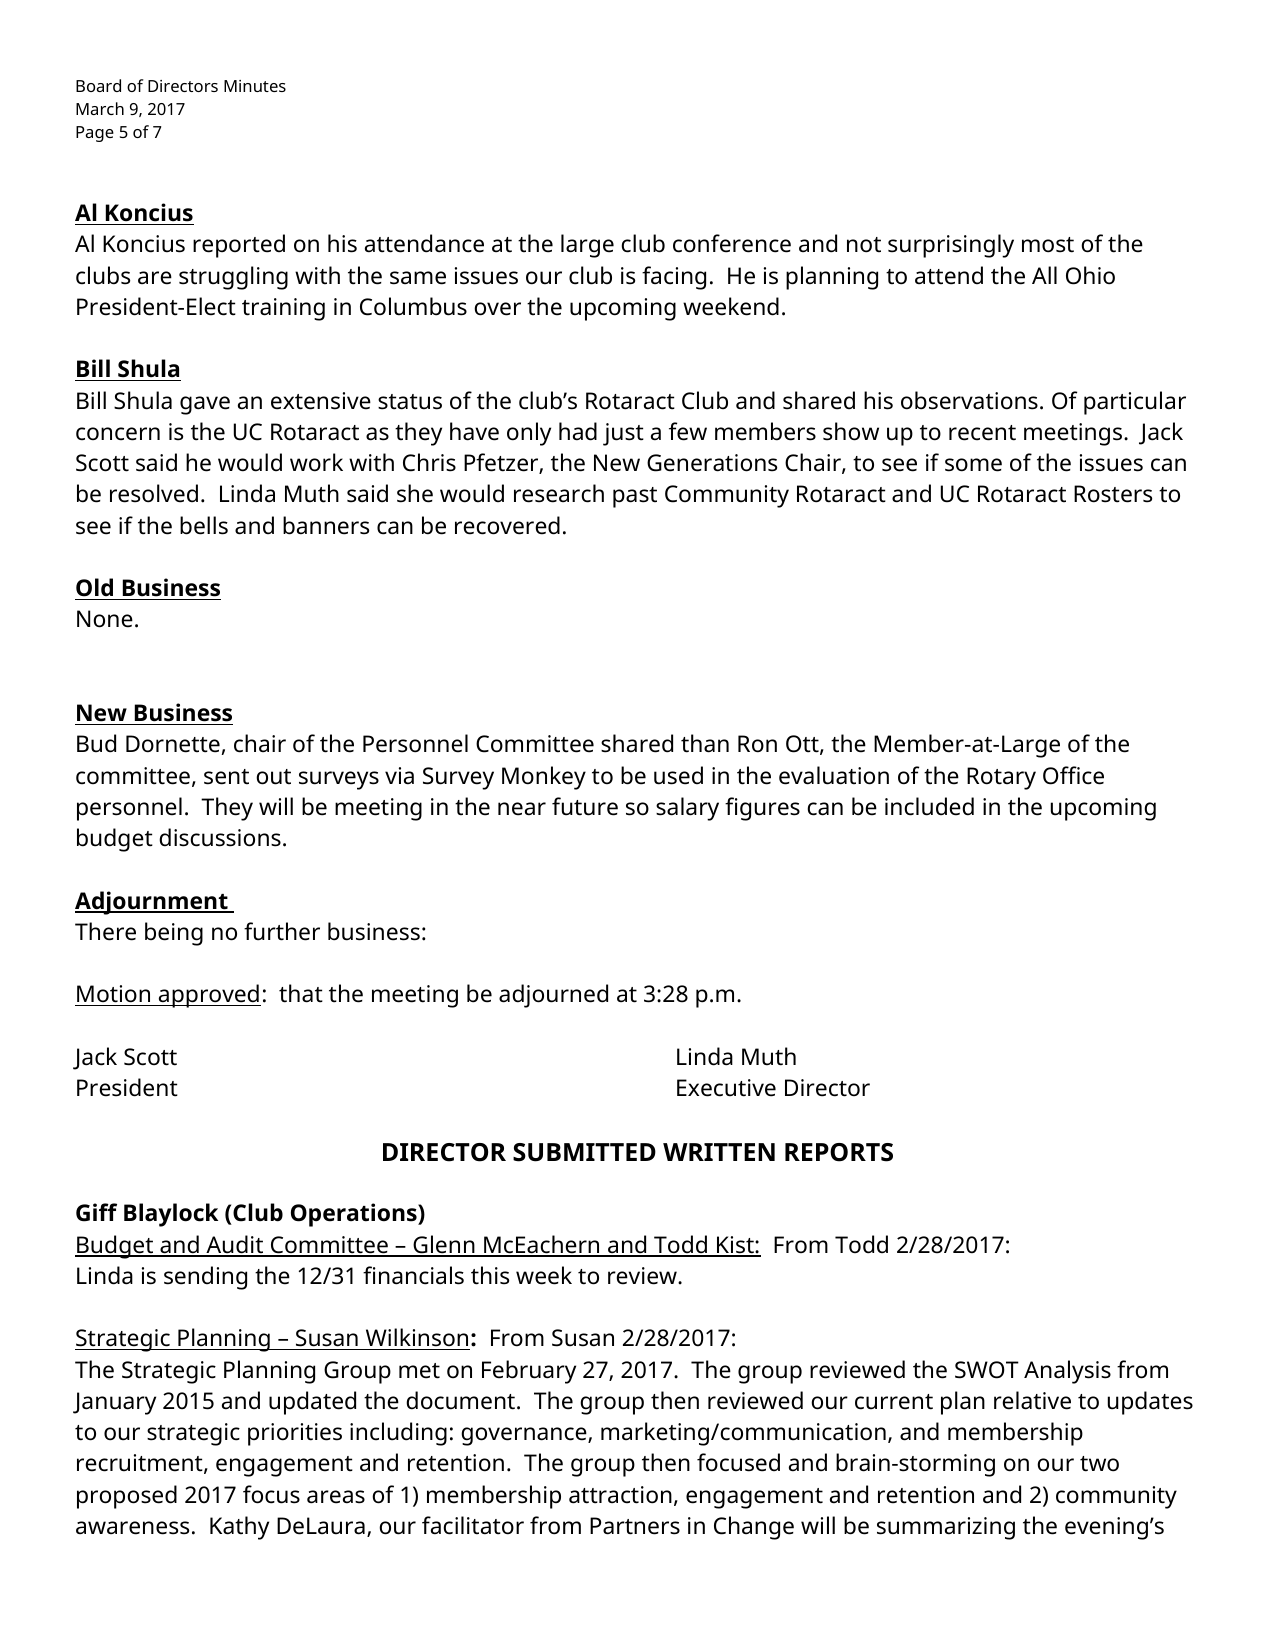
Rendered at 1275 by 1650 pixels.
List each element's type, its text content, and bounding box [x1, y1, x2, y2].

text Motion approved: that the meeting be adjourned at 3:28 p.m. [75, 978, 1200, 1009]
text Strategic Planning – Susan Wilkinson: From Susan 2/28/2017: [75, 1322, 1200, 1354]
text Al Koncius reported on his attendance at the large club conference and not surprisingly most of the clubs are struggling with the same issues our club is facing. He is planning to attend the All Ohio President-Elect training in Columbus over the upcoming weekend. [75, 228, 1200, 322]
text New Business [75, 697, 1200, 728]
text Linda is sending the 12/31 financials this week to review. [75, 1260, 1200, 1291]
text Adjournment [75, 884, 1200, 916]
text Bud Dornette, chair of the Personnel Committee shared than Ron Ott, the Member-at-Large of the committee, sent out surveys via Survey Monkey to be used in the evaluation of the Rotary Office personnel. They will be meeting in the near future so salary figures can be included in the upcoming budget discussions. [75, 728, 1200, 853]
text Budget and Audit Committee – Glenn McEachern and Todd Kist: From Todd 2/28/2017: [75, 1229, 1200, 1260]
text There being no further business: [75, 916, 1200, 947]
text Bill Shula [75, 353, 1200, 384]
text Jack Scott Linda Muth [75, 1041, 1200, 1072]
text DIRECTOR SUBMITTED WRITTEN REPORTS [75, 1134, 1200, 1197]
text Giff Blaylock (Club Operations) [75, 1197, 1200, 1229]
text Al Koncius [75, 197, 1200, 228]
text Bill Shula gave an extensive status of the club’s Rotaract Club and shared his observations. Of particular concern is the UC Rotaract as they have only had just a few members show up to recent meetings. Jack Scott said he would work with Chris Pfetzer, the New Generations Chair, to see if some of the issues can be resolved. Linda Muth said she would research past Community Rotaract and UC Rotaract Rosters to see if the bells and banners can be recovered. [75, 384, 1200, 541]
text None. [75, 603, 1200, 634]
text Old Business [75, 572, 1200, 603]
text President Executive Director [75, 1072, 1200, 1103]
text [75, 1354, 1200, 1541]
